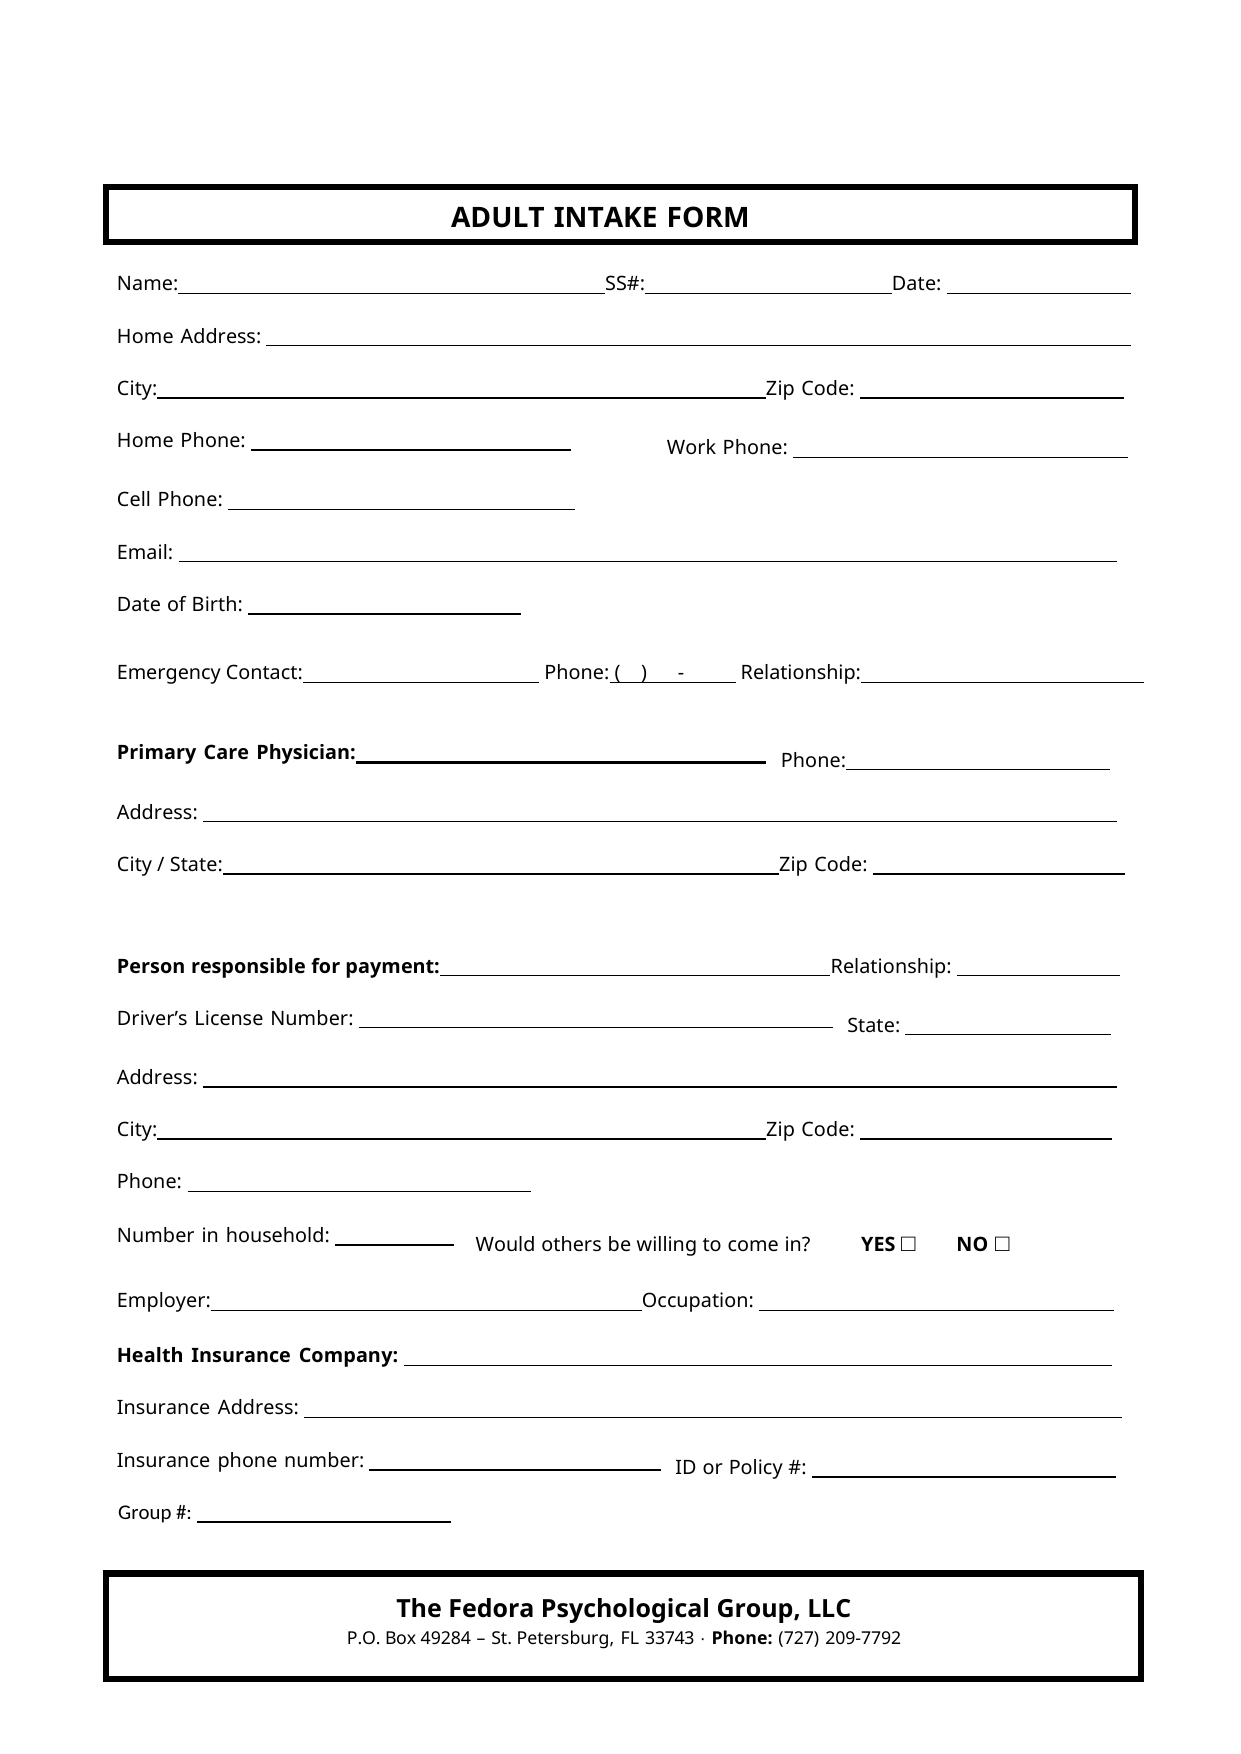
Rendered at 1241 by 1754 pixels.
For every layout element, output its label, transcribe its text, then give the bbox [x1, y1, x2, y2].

text Phone: [117, 1168, 1144, 1195]
text Phone: [781, 746, 1144, 773]
text Driver’s License Number: [117, 1004, 833, 1031]
text Work Phone: [667, 433, 1144, 461]
text State: [847, 1011, 1144, 1038]
text Person responsible for payment: Relationship: [117, 952, 1144, 979]
text Address: [117, 798, 1144, 825]
text Home Phone: [117, 426, 572, 453]
text City: Zip Code: [117, 1116, 1144, 1142]
text City: Zip Code: [117, 374, 1144, 401]
text Date of Birth: [117, 590, 1144, 617]
text The Fedora Psychological Group, LLC [106, 1591, 1141, 1624]
text P.O. Box 49284 – St. Petersburg, FL 33743 · Phone: (727) 209-7792 [106, 1626, 1141, 1650]
text Employer: Occupation: [117, 1287, 1144, 1314]
text Health Insurance Company: [117, 1342, 1144, 1369]
text Address: [117, 1063, 1144, 1090]
text Emergency Contact: Phone: ( ) - Relationship: [117, 659, 1144, 686]
text Would others be willing to come in? YES □ NO □ [475, 1229, 1144, 1257]
text Home Address: [117, 322, 1144, 349]
text Name: SS#: Date: [117, 269, 1144, 297]
text Primary Care Physician: [117, 739, 766, 766]
text ID or Policy #: [675, 1453, 1144, 1480]
text Email: [117, 538, 1144, 565]
text Insurance Address: [117, 1394, 1144, 1421]
text Number in household: [117, 1222, 454, 1248]
text Group #: [106, 1507, 1144, 1523]
text Insurance phone number: [117, 1446, 661, 1473]
text City / State: Zip Code: [117, 850, 1144, 877]
text Cell Phone: [117, 486, 1144, 513]
